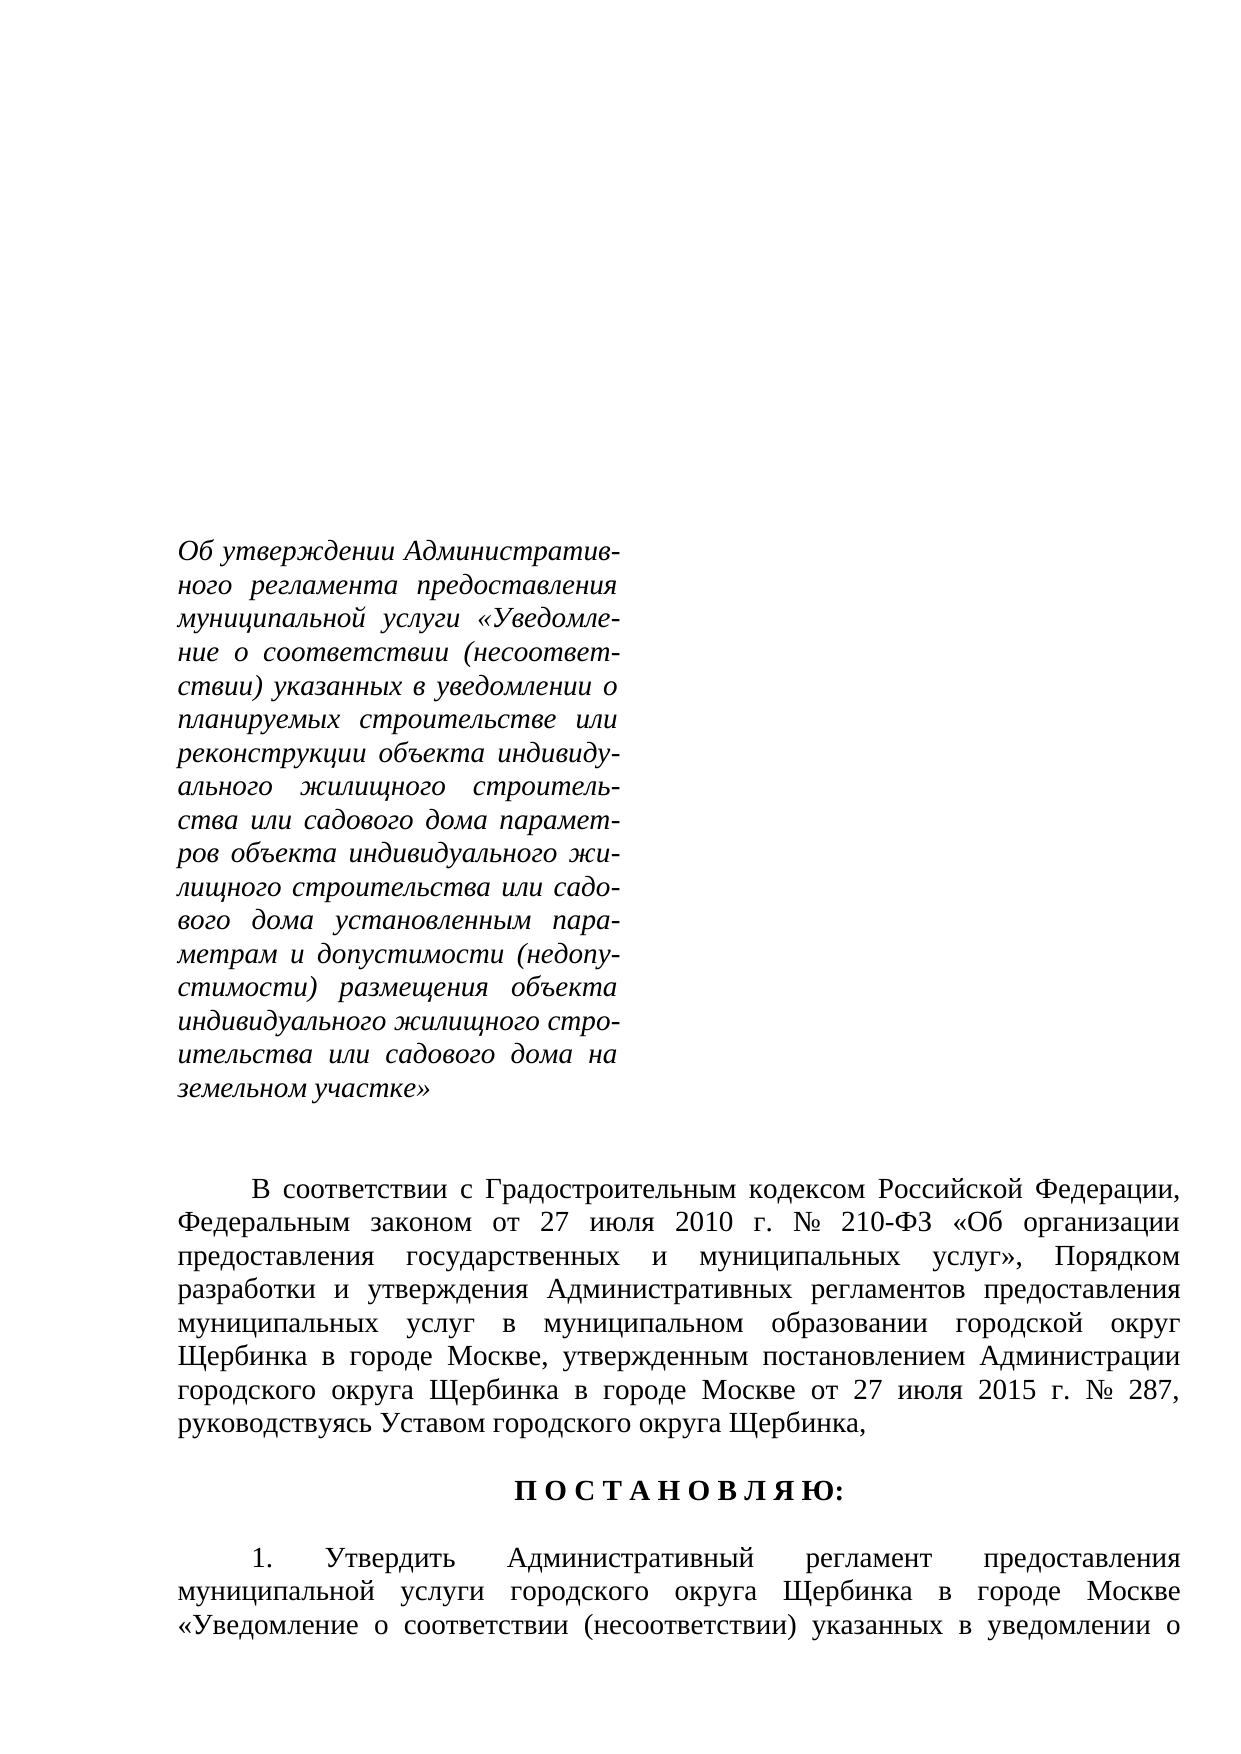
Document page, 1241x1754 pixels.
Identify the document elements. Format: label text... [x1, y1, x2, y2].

text Об утверждении Административного регламента предоставления муниципальной услуги «Уведомление о соответствии (несоответствии) указанных в уведомлении о планируемых строительстве или реконструкции объекта индивидуального жилищного строительства или садового дома параметров объекта индивидуального жилищного строительства или садового дома установленным параметрам и допустимости (недопустимости) размещения объекта индивидуального жилищного строительства или садового дома на земельном участке» [177, 533, 620, 1104]
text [177, 1540, 1181, 1640]
text В соответствии с Градостроительным кодексом Российской Федерации, Федеральным законом от 27 июля 2010 г. № 210-ФЗ «Об организации предоставления государственных и муниципальных услуг», Порядком разработки и утверждения Административных регламентов предоставления муниципальных услуг в муниципальном образовании городской округ Щербинка в городе Москве, утвержденным постановлением Администрации городского округа Щербинка в городе Москве от 27 июля 2015 г. № 287, руководствуясь Уставом городского округа Щербинка, [177, 1171, 1181, 1439]
text П О С Т А Н О В Л Я Ю: [177, 1473, 1181, 1506]
